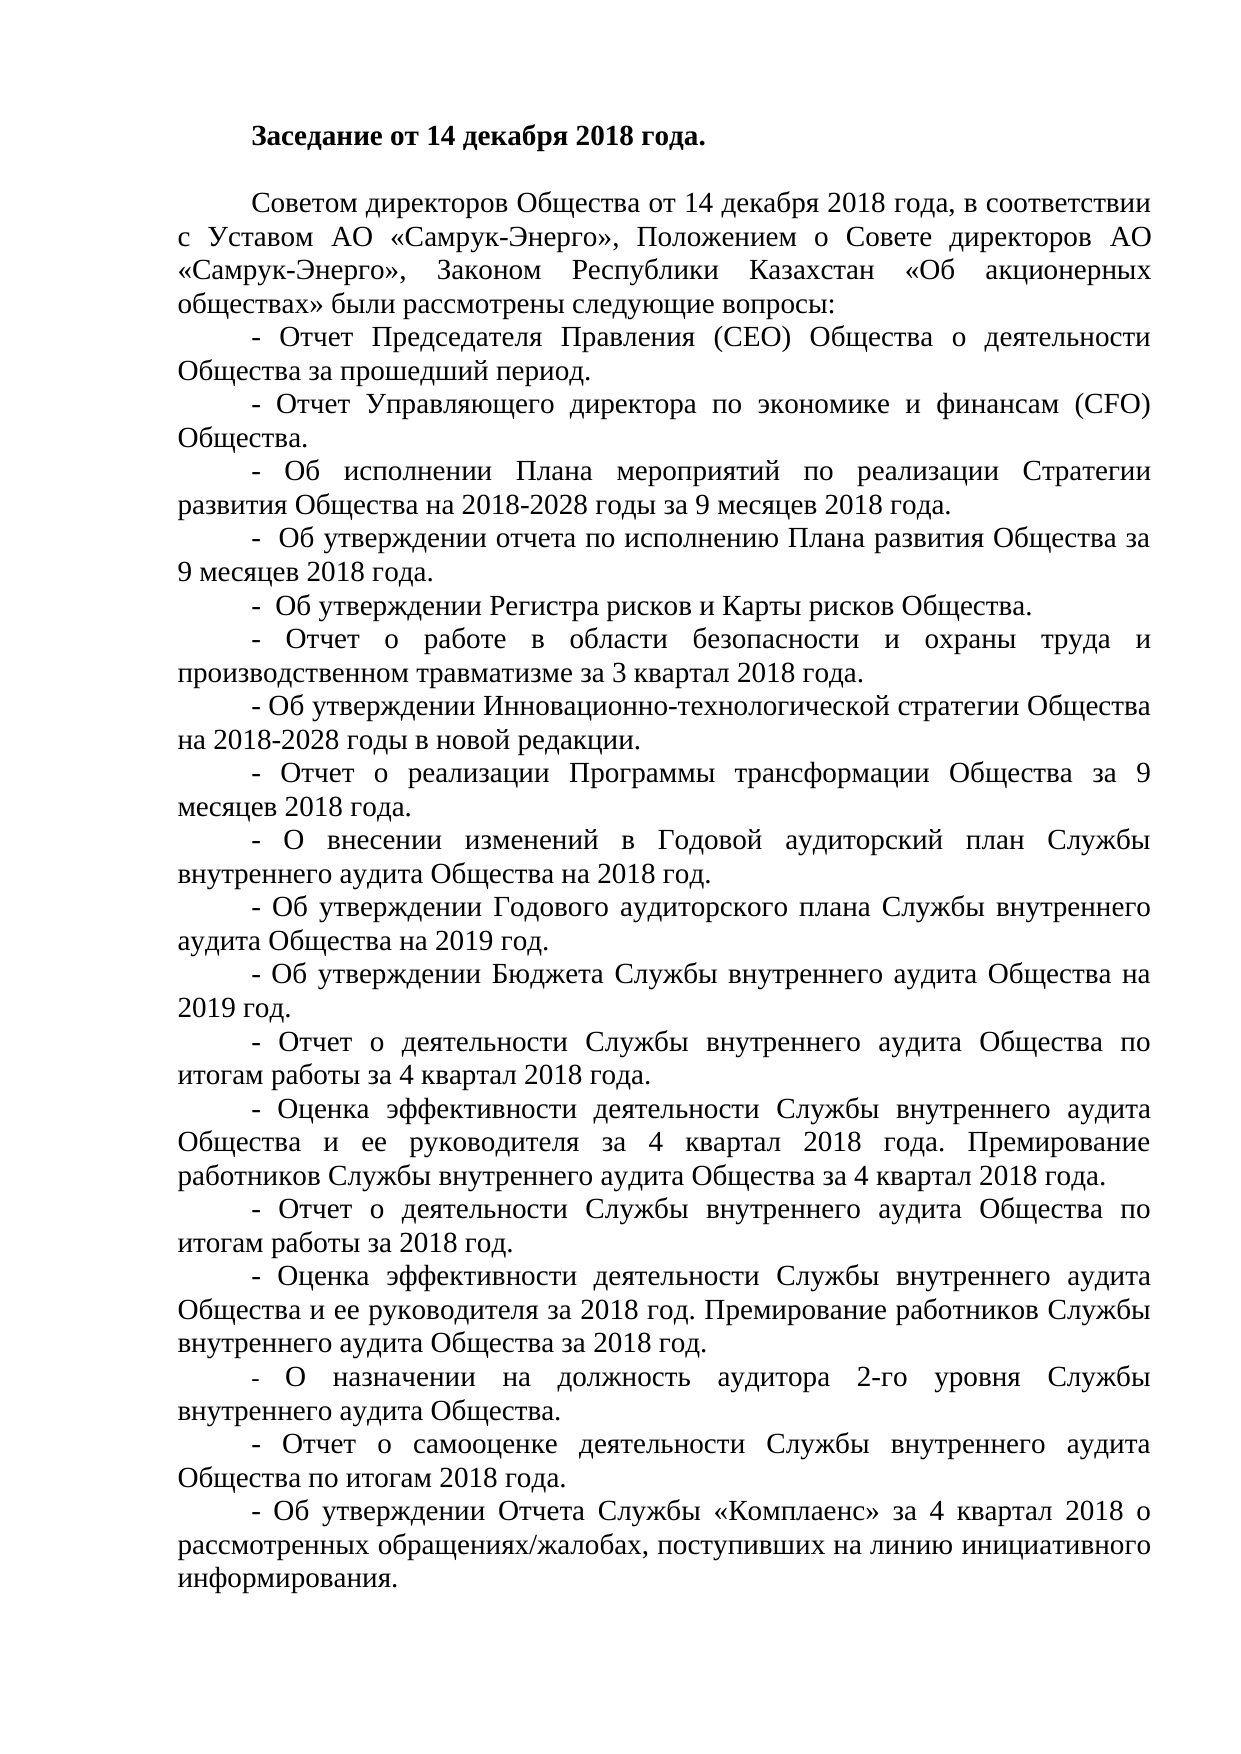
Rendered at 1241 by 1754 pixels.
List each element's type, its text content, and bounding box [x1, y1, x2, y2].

text - Отчет Управляющего директора по экономике и финансам (CFO) Общества. [177, 386, 1152, 453]
text - Отчет о деятельности Службы внутреннего аудита Общества по итогам работы за 2018 год. [177, 1191, 1152, 1258]
text Заседание от 14 декабря 2018 года. [177, 118, 1152, 152]
text - Об исполнении Плана мероприятий по реализации Стратегии развития Общества на 2018-2028 годы за 9 месяцев 2018 года. [177, 453, 1152, 521]
text - Об утверждении отчета по исполнению Плана развития Общества за 9 месяцев 2018 года. [177, 521, 1152, 588]
text - Оценка эффективности деятельности Службы внутреннего аудита Общества и ее руководителя за 2018 год. Премирование работников Службы внутреннего аудита Общества за 2018 год. [177, 1258, 1152, 1359]
text - Отчет о реализации Программы трансформации Общества за 9 месяцев 2018 года. [177, 755, 1152, 822]
text Советом директоров Общества от 14 декабря 2018 года, в соответствии с Уставом АО «Самрук-Энерго», Положением о Совете директоров АО «Самрук-Энерго», Законом Республики Казахстан «Об акционерных обществах» были рассмотрены следующие вопросы: [177, 185, 1152, 319]
text - Отчет о самооценке деятельности Службы внутреннего аудита Общества по итогам 2018 года. [177, 1426, 1152, 1493]
text - Об утверждении Регистра рисков и Карты рисков Общества. [177, 588, 1152, 621]
text - Отчет Председателя Правления (CEO) Общества о деятельности Общества за прошедший период. [177, 319, 1152, 386]
text - О внесении изменений в Годовой аудиторский план Службы внутреннего аудита Общества на 2018 год. [177, 822, 1152, 889]
text - Об утверждении Отчета Службы «Комплаенс» за 4 квартал 2018 о рассмотренных обращениях/жалобах, поступивших на линию инициативного информирования. [177, 1493, 1152, 1594]
text - Отчет о работе в области безопасности и охраны труда и производственном травматизме за 3 квартал 2018 года. [177, 621, 1152, 688]
text - Об утверждении Бюджета Службы внутреннего аудита Общества на 2019 год. [177, 957, 1152, 1024]
text - Отчет о деятельности Службы внутреннего аудита Общества по итогам работы за 4 квартал 2018 года. [177, 1024, 1152, 1091]
text - О назначении на должность аудитора 2-го уровня Службы внутреннего аудита Общества. [177, 1359, 1152, 1426]
text - Об утверждении Инновационно-технологической стратегии Общества на 2018-2028 годы в новой редакции. [177, 688, 1152, 755]
text - Об утверждении Годового аудиторского плана Службы внутреннего аудита Общества на 2019 год. [177, 889, 1152, 957]
text - Оценка эффективности деятельности Службы внутреннего аудита Общества и ее руководителя за 4 квартал 2018 года. Премирование работников Службы внутреннего аудита Общества за 4 квартал 2018 года. [177, 1091, 1152, 1191]
